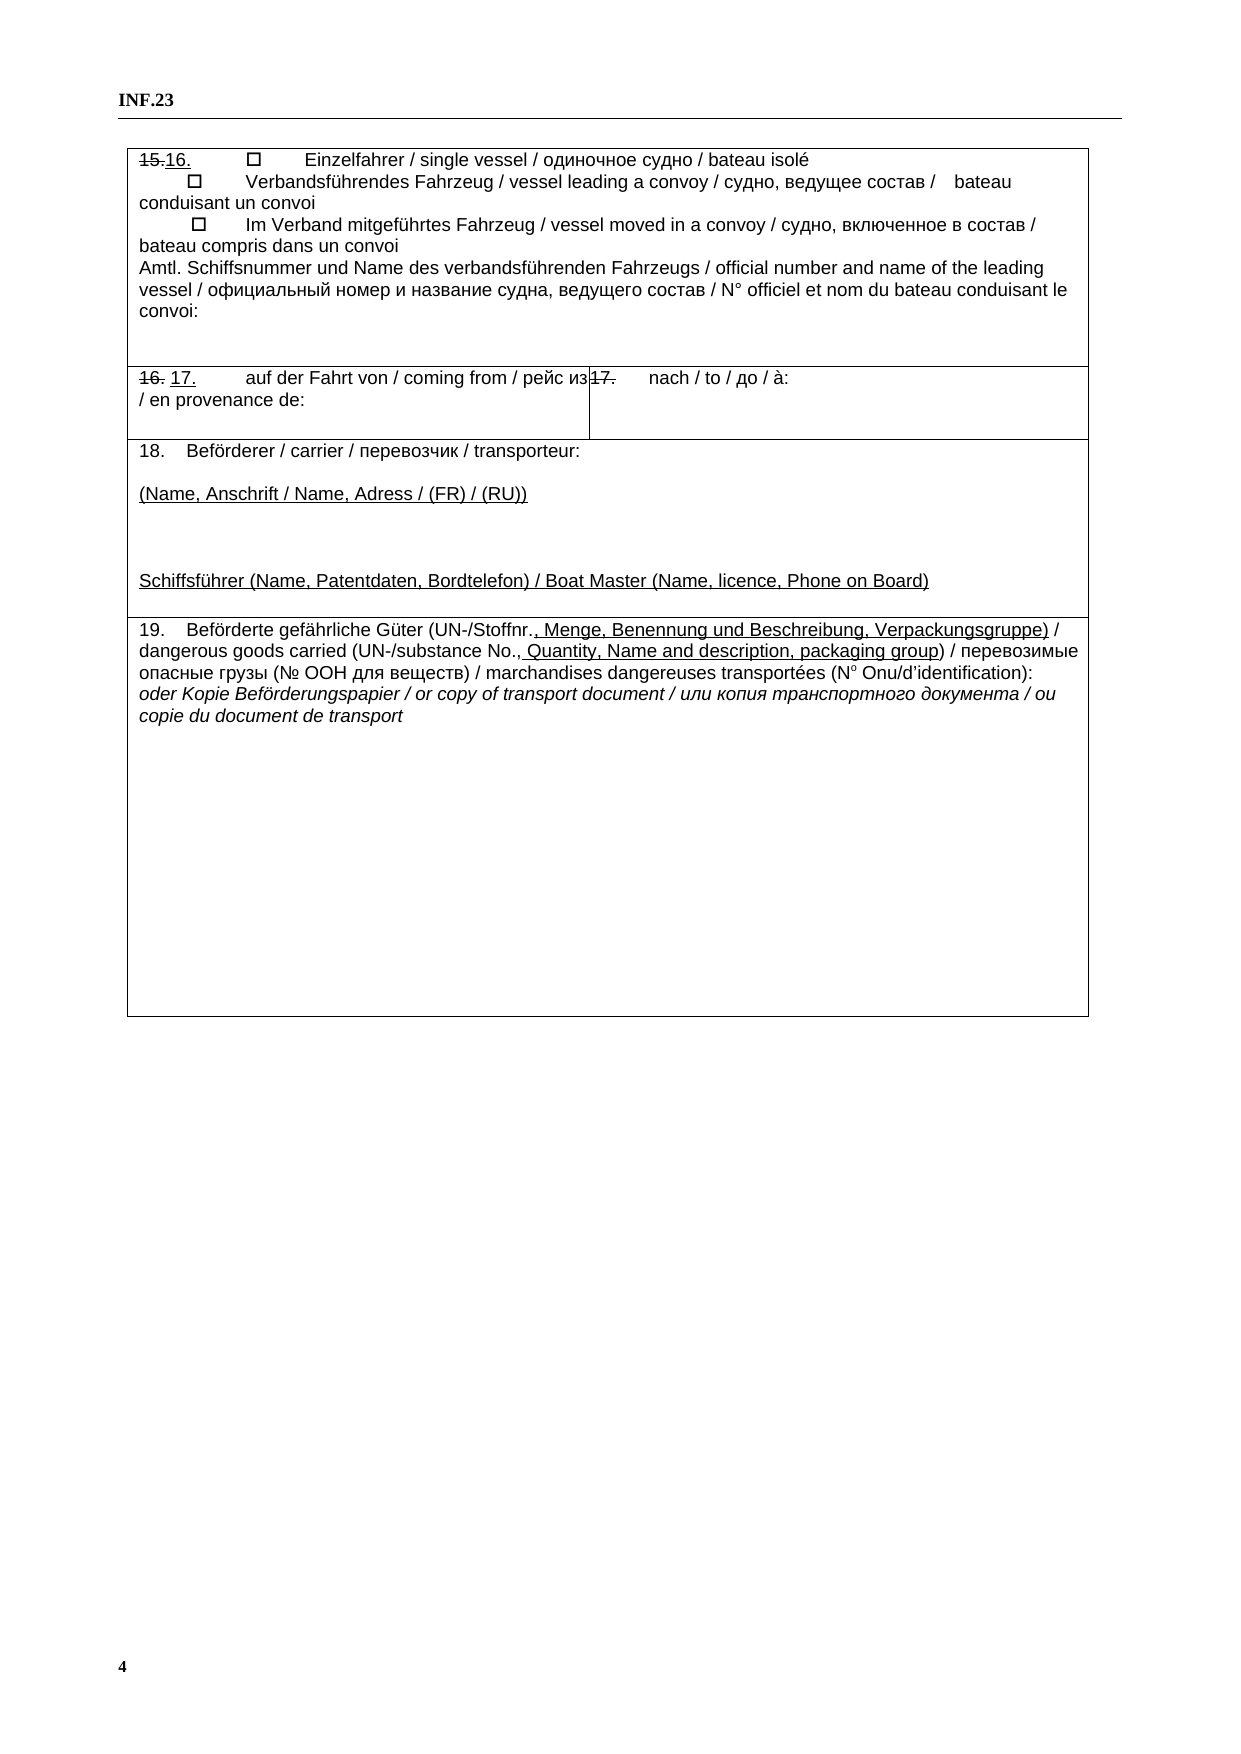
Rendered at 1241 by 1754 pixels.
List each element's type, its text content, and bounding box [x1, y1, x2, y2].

table_cell 15.16. Einzelfahrer / single vessel / одиночное судно / bateau isolé Verbandsführendes Fahrzeug / vessel leading a convoy / судно, ведущее состав / bateau conduisant un convoi Im Verband mitgeführtes Fahrzeug / vessel moved in a convoy / судно, включенное в состав / bateau compris dans un convoi Amtl. Schiffsnummer und Name des verbandsführenden Fahrzeugs / official number and name of the leading vessel / официальный номер и название судна, ведущего состав / N° officiel et nom du bateau conduisant le convoi: [128, 149, 1088, 366]
table_cell 19. Beförderte gefährliche Güter (UN-/Stoffnr., Menge, Benennung und Beschreibung, Verpackungsgruppe) / dangerous goods carried (UN-/substance No., Quantity, Name and description, packaging group) / перевозимые опасные грузы (№ ООН для веществ) / marchandises dangereuses transportées (No Onu/d’identification): oder Kopie Beförderungspapier / or copy of transport document / или копия транспортного документа / ou copie du document de transport [128, 618, 1088, 1016]
table_cell 18. Beförderer / carrier / перевозчик / transporteur: (Name, Anschrift / Name, Adress / (FR) / (RU)) Schiffsführer (Name, Patentdaten, Bordtelefon) / Boat Master (Name, licence, Phone on Board) [128, 440, 1088, 617]
table_cell 17. nach / to / до / à: [590, 367, 1088, 439]
table_cell 16. 17. auf der Fahrt von / coming from / рейс из / en provenance de: [128, 367, 589, 439]
